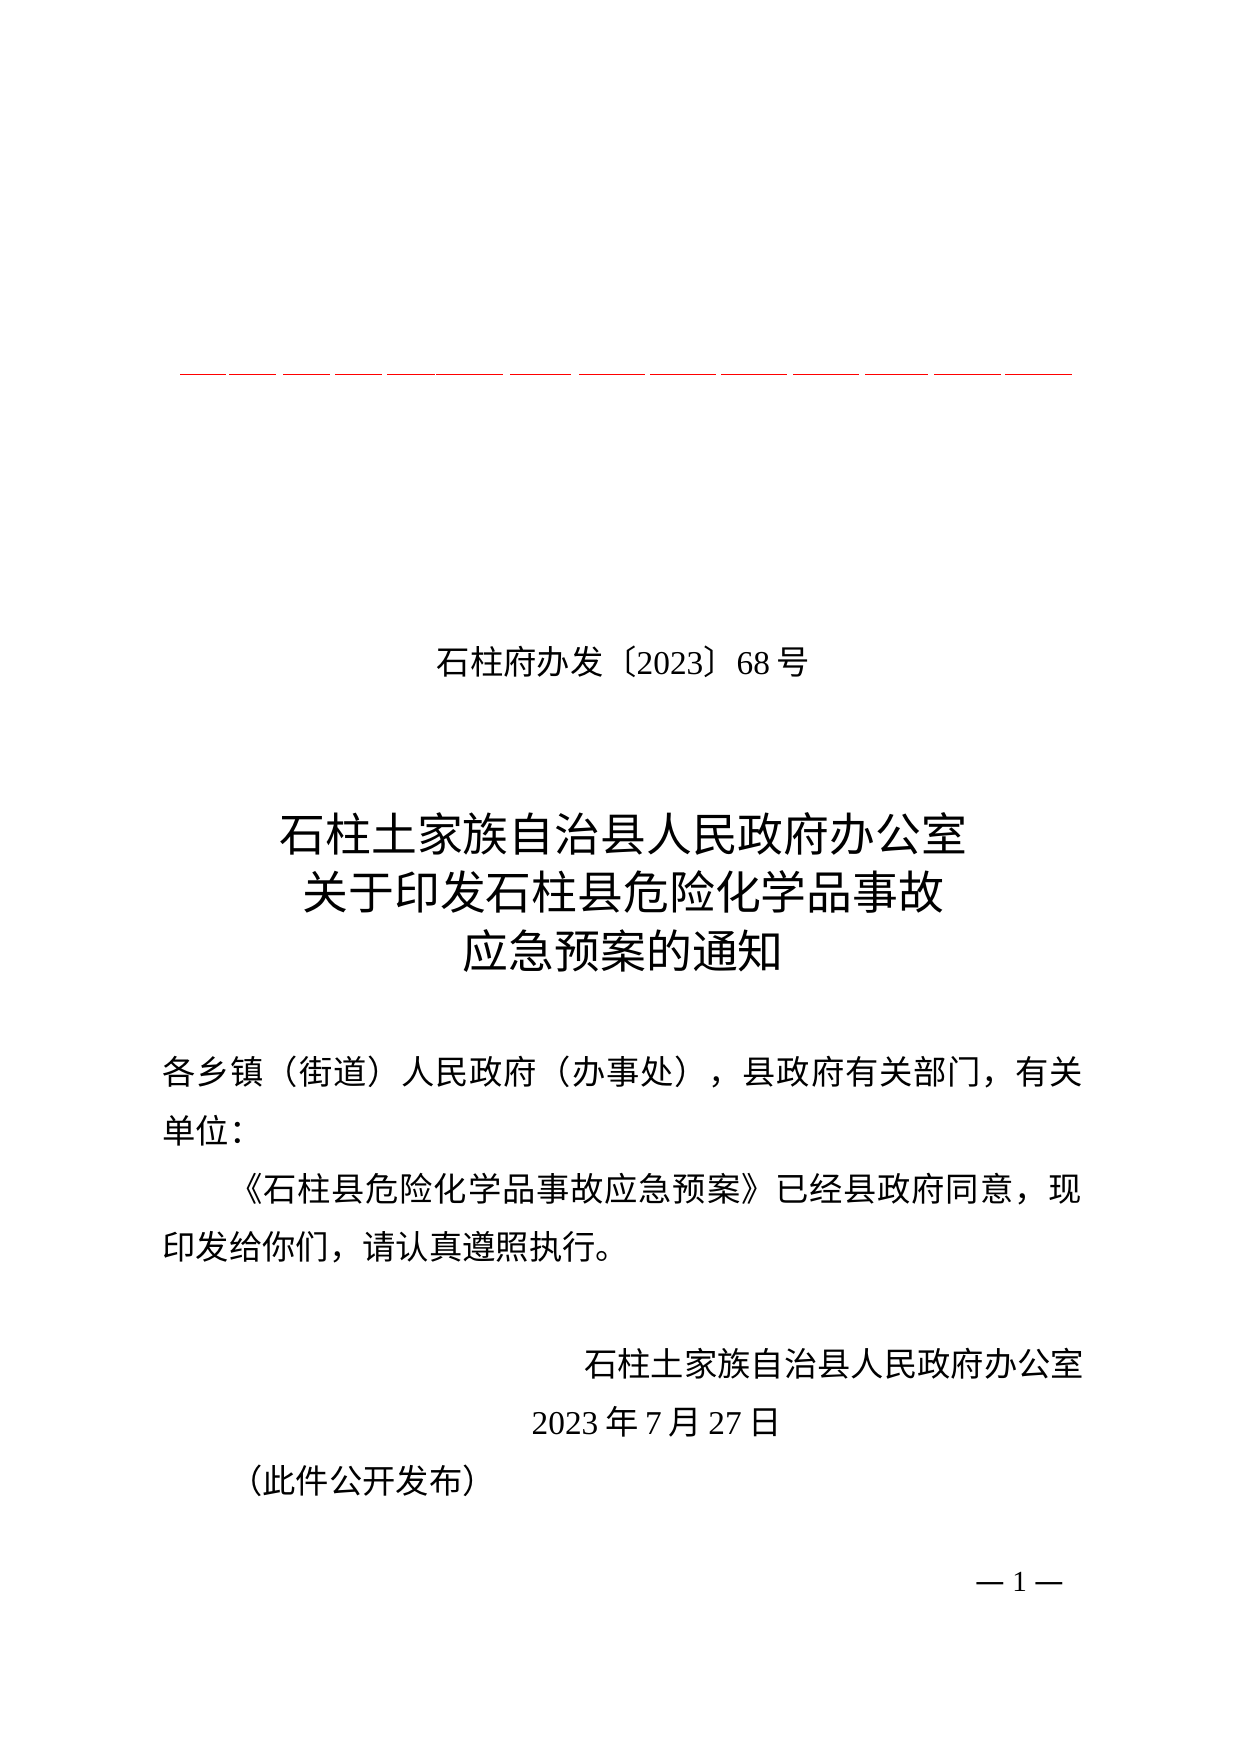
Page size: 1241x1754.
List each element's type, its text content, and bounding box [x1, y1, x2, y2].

text 应急预案的通知 [162, 921, 1084, 980]
text （此件公开发布） [162, 1446, 1084, 1505]
text 《石柱县危险化学品事故应急预案》已经县政府同意，现印发给你们，请认真遵照执行。 [162, 1155, 1084, 1271]
text 石柱府办发〔2023〕68号 [162, 628, 1084, 686]
text 关于印发石柱县危险化学品事故 [162, 863, 1084, 921]
text 各乡镇（街道）人民政府（办事处），县政府有关部门，有关单位： [162, 1038, 1084, 1155]
text 2023年7月27日 [162, 1388, 1084, 1446]
text 石柱土家族自治县人民政府办公室 [162, 1330, 1084, 1388]
text 石柱土家族自治县人民政府办公室 [162, 805, 1084, 863]
